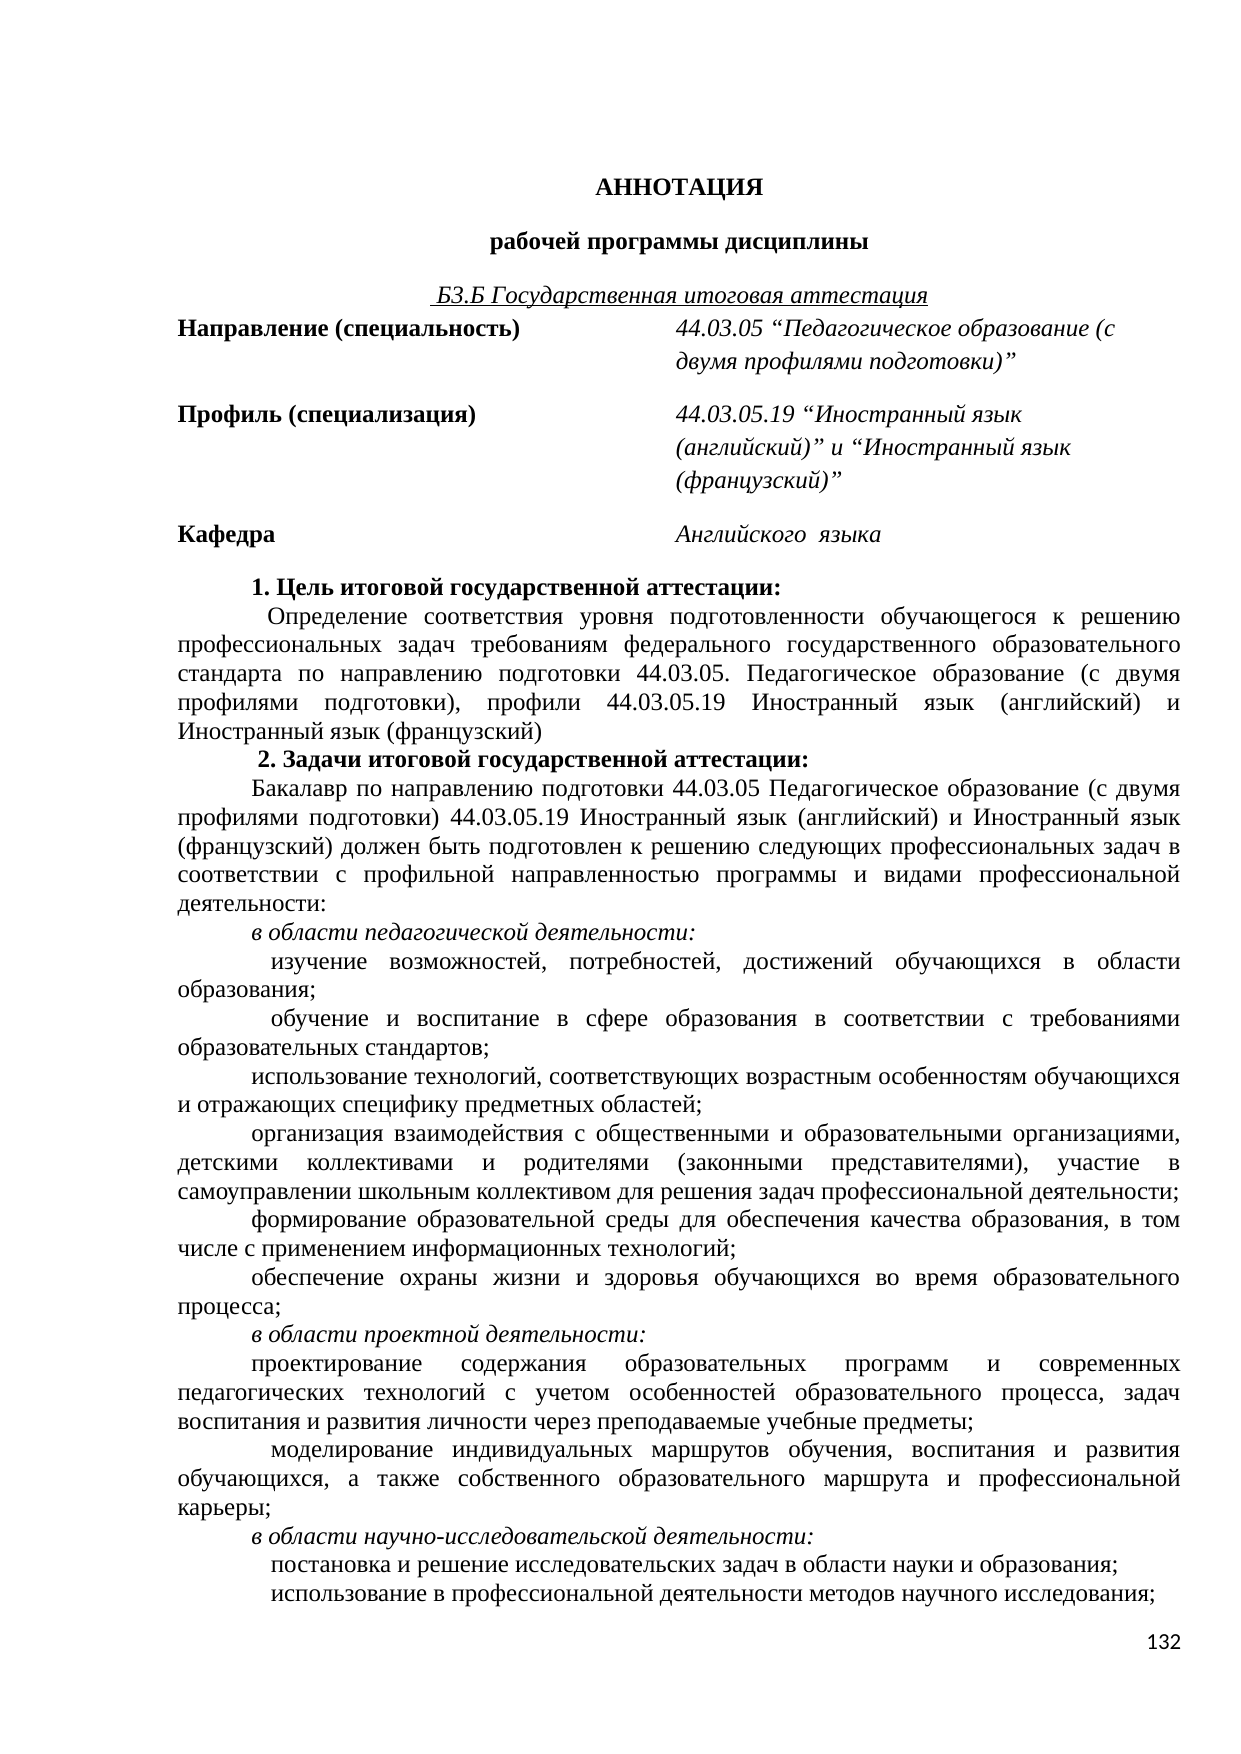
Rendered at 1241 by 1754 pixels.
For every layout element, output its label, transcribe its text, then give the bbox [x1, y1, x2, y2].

text использование технологий, соответствующих возрастным особенностям обучающихся и отражающих специфику предметных областей; [177, 1061, 1181, 1118]
text 2. Задачи итоговой государственной аттестации: [177, 744, 1181, 773]
text рабочей программы дисциплины [177, 226, 1181, 254]
text организация взаимодействия с общественными и образовательными организациями, детскими коллективами и родителями (законными представителями), участие в самоуправлении школьным коллективом для решения задач профессиональной деятельности; [177, 1118, 1181, 1204]
text Определение соответствия уровня подготовленности обучающегося к решению профессиональных задач требованиям федерального государственного образовательного стандарта по направлению подготовки 44.03.05. Педагогическое образование (с двумя профилями подготовки), профили 44.03.05.19 Иностранный язык (английский) и Иностранный язык (французский) [177, 601, 1181, 744]
text в области педагогической деятельности: [177, 917, 1181, 946]
text использование в профессиональной деятельности методов научного исследования; [177, 1578, 1181, 1607]
text проектирование содержания образовательных программ и современных педагогических технологий с учетом особенностей образовательного процесса, задач воспитания и развития личности через преподаваемые учебные предметы; [177, 1348, 1181, 1434]
text постановка и решение исследовательских задач в области науки и образования; [177, 1549, 1181, 1578]
text в области научно-исследовательской деятельности: [177, 1521, 1181, 1549]
text Б3.Б Государственная итоговая аттестация [177, 280, 1181, 308]
text Бакалавр по направлению подготовки 44.03.05 Педагогическое образование (с двумя профилями подготовки) 44.03.05.19 Иностранный язык (английский) и Иностранный язык (французский) должен быть подготовлен к решению следующих профессиональных задач в соответствии с профильной направленностью программы и видами профессиональной деятельности: [177, 773, 1181, 917]
text в области проектной деятельности: [177, 1319, 1181, 1348]
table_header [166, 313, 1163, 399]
text изучение возможностей, потребностей, достижений обучающихся в области образования; [177, 946, 1181, 1003]
list 1. Цель итоговой государственной аттестации: [177, 572, 1181, 601]
text обеспечение охраны жизни и здоровья обучающихся во время образовательного процесса; [177, 1262, 1181, 1319]
text формирование образовательной среды для обеспечения качества образования, в том числе с применением информационных технологий; [177, 1204, 1181, 1262]
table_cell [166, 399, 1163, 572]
text АННОТАЦИЯ [177, 172, 1181, 201]
text обучение и воспитание в сфере образования в соответствии с требованиями образовательных стандартов; [177, 1003, 1181, 1061]
text моделирование индивидуальных маршрутов обучения, воспитания и развития обучающихся, а также собственного образовательного маршрута и профессиональной карьеры; [177, 1434, 1181, 1521]
